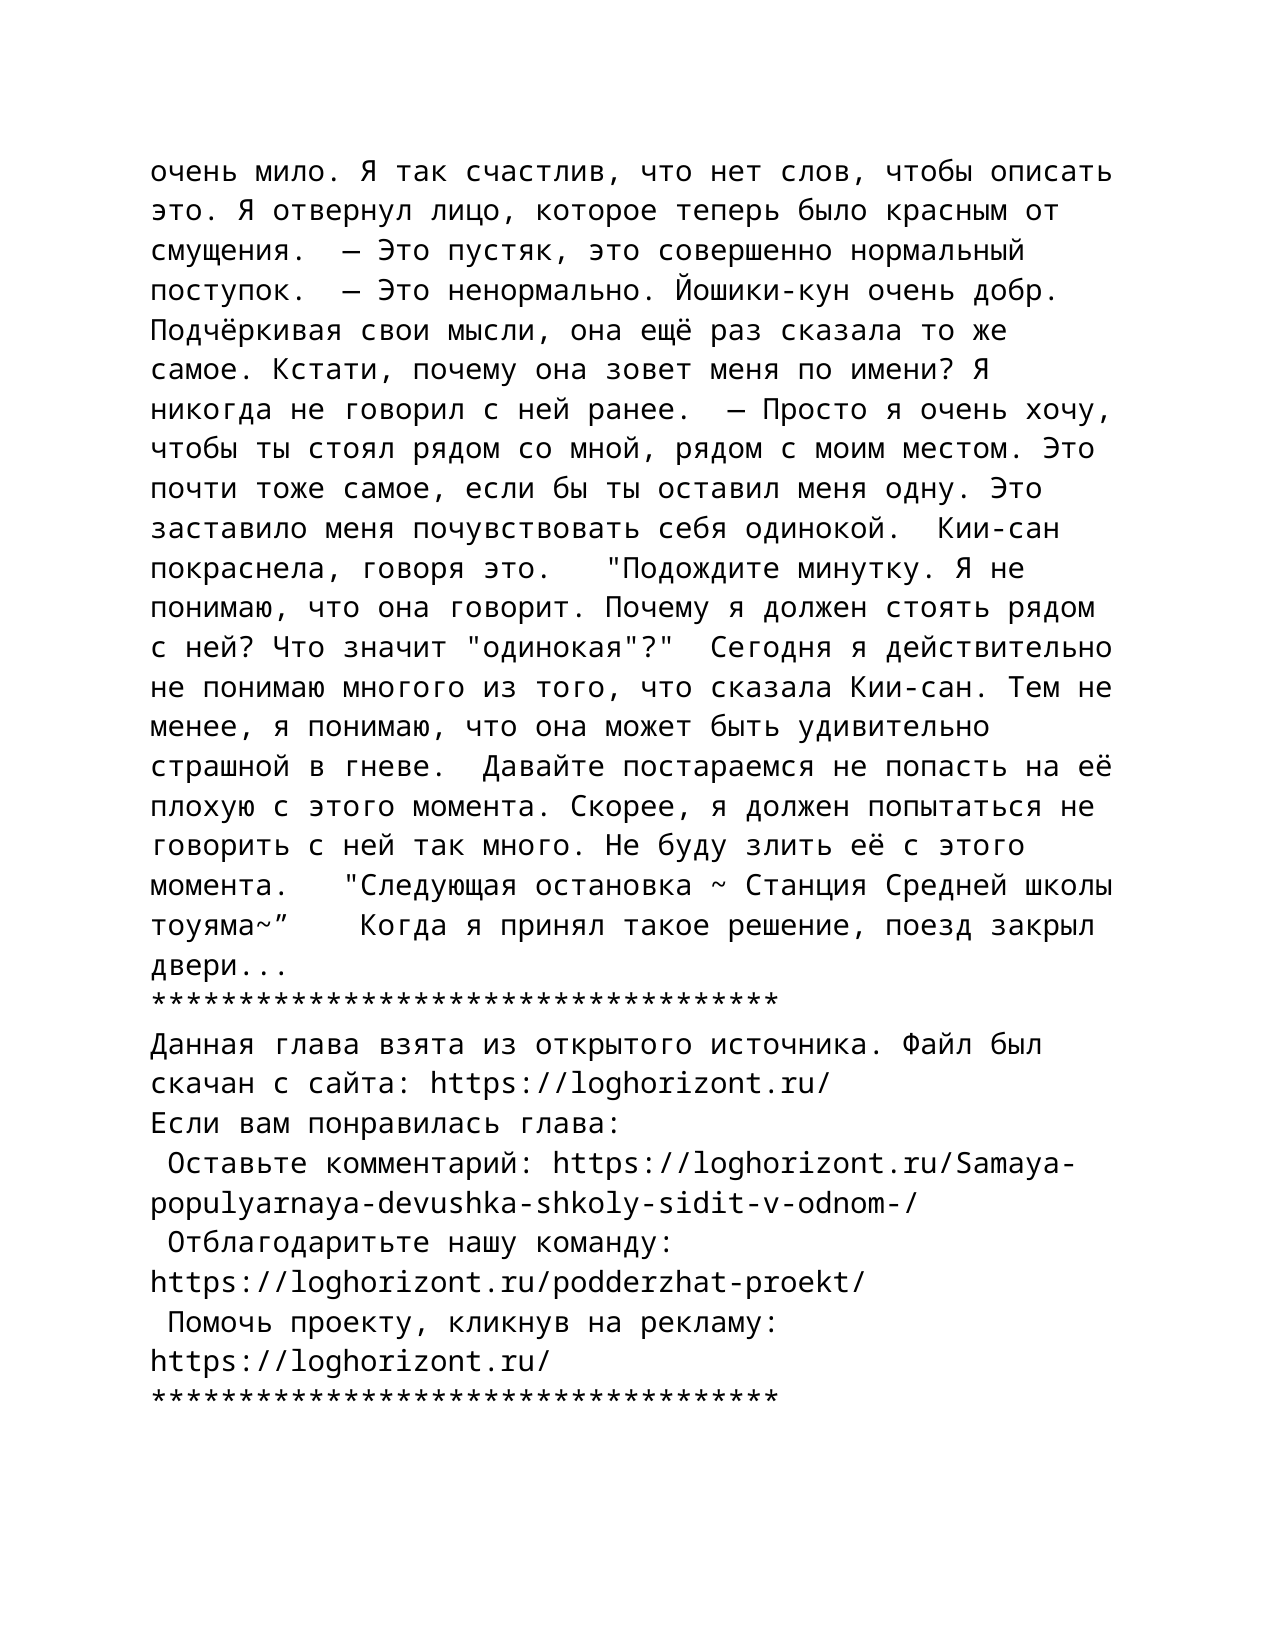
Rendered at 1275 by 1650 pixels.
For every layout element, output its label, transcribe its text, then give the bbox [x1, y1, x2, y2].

text Оставьте комментарий: https://loghorizont.ru/Samaya-populyarnaya-devushka-shkoly-sidit-v-odnom-/ [150, 1142, 1125, 1222]
text Отблагодаритьте нашу команду: https://loghorizont.ru/podderzhat-proekt/ [150, 1222, 1125, 1301]
text ************************************ [150, 983, 1125, 1023]
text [150, 150, 1125, 983]
text ************************************ [150, 1380, 1125, 1420]
text Данная глава взята из открытого источника. Файл был скачан с сайта: https://loghorizont.ru/ [150, 1023, 1125, 1102]
text Если вам понравилась глава: [150, 1102, 1125, 1142]
text Помочь проекту, кликнув на рекламу: https://loghorizont.ru/ [150, 1301, 1125, 1380]
